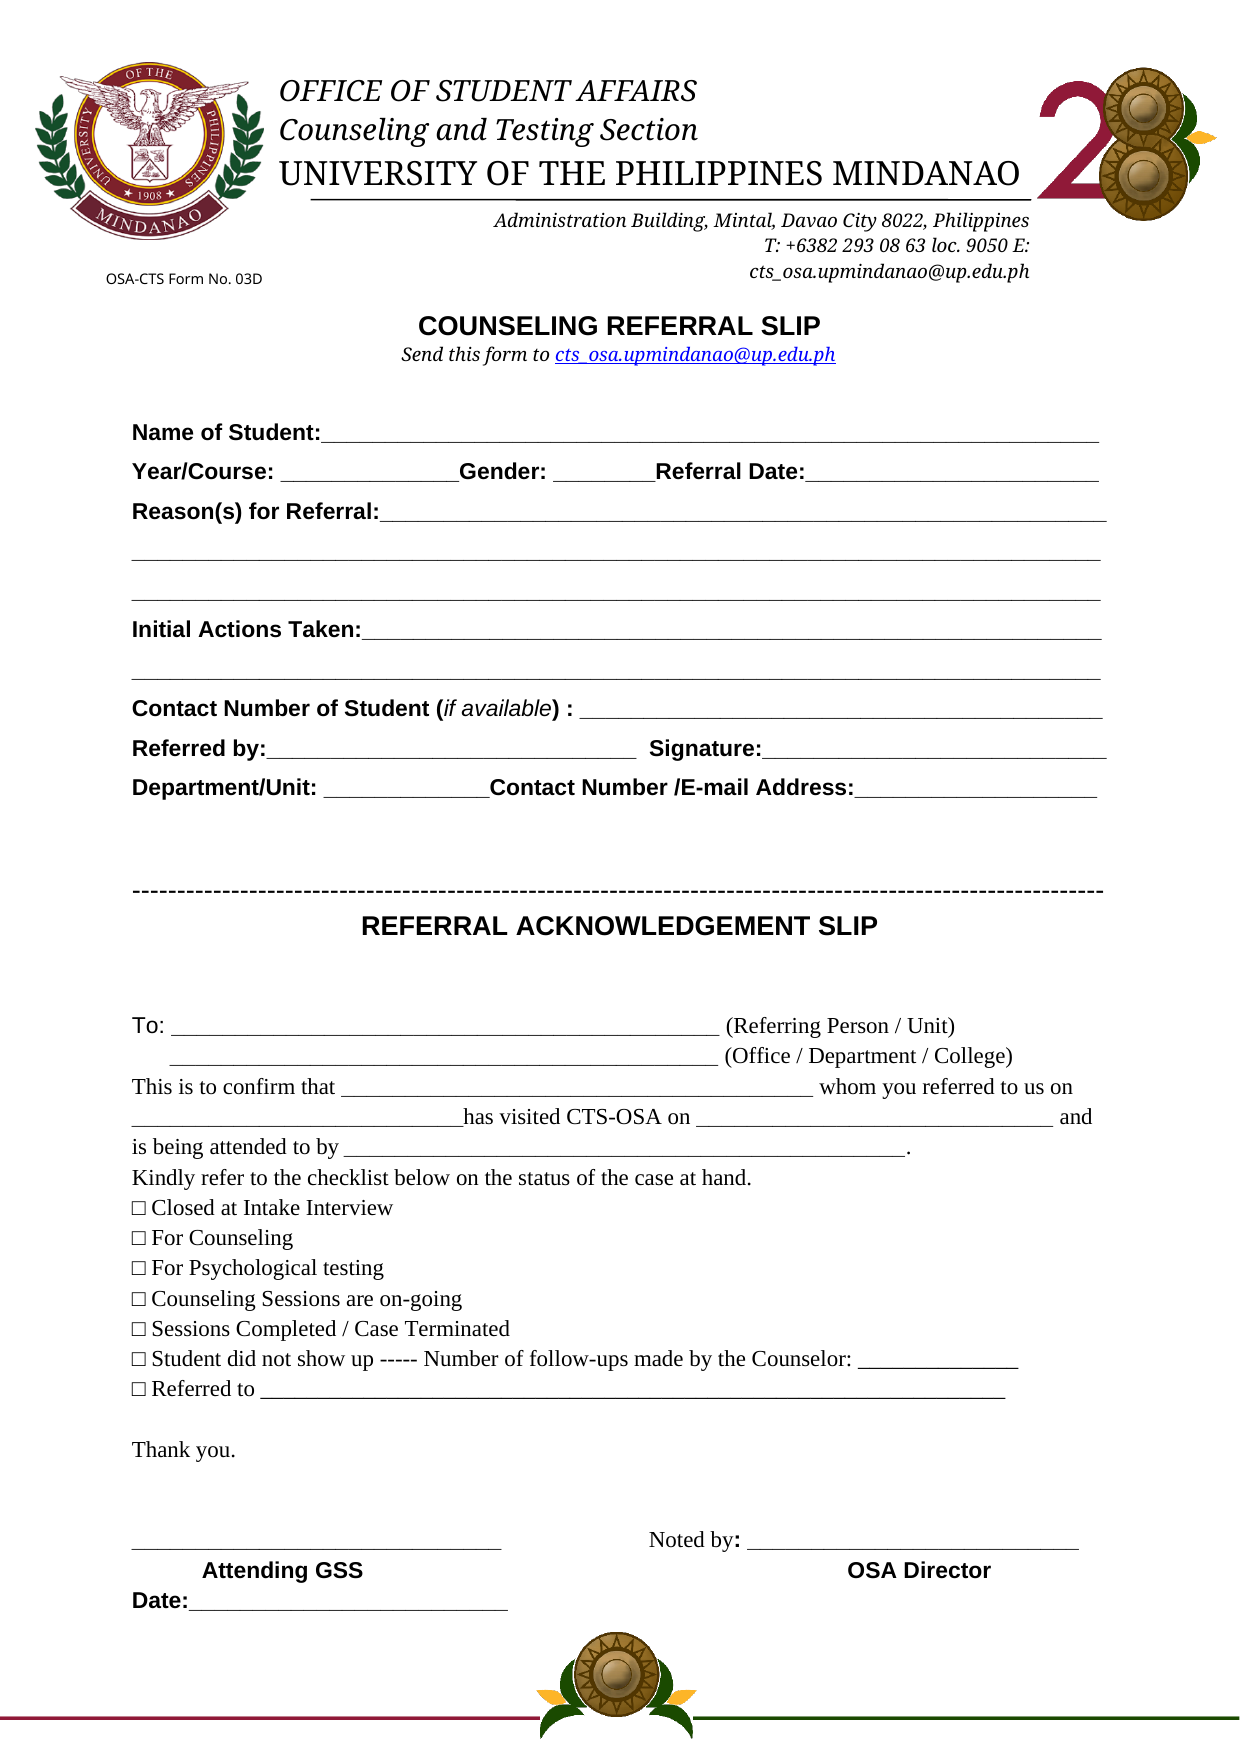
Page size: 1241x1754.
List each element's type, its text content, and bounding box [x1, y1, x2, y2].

text Date:_________________________ [132, 1587, 1107, 1613]
text COUNSELING REFERRAL SLIP [132, 310, 1107, 341]
text □ Student did not show up ----- Number of follow-ups made by the Counselor: ______________ [132, 1345, 1107, 1371]
text □ Sessions Completed / Case Terminated [132, 1315, 1107, 1341]
text Contact Number of Student (if available) : _________________________________________ [132, 695, 1107, 721]
text This is to confirm that _____________________________________ whom you referred to us on __________________________has visited CTS-OSA on ____________________________ and is being attended to by ____________________________________________. [132, 1073, 1107, 1160]
text □ Closed at Intake Interview [132, 1194, 1107, 1220]
text Kindly refer to the checklist below on the status of the case at hand. [132, 1164, 1107, 1190]
text Year/Course: ______________Gender: ________Referral Date:_______________________ [132, 458, 1107, 484]
text ------------------------------------------------------------------------------------------------------------ [132, 874, 1107, 905]
text _____________________________ Noted by: __________________________ [132, 1526, 1107, 1553]
text Reason(s) for Referral:_________________________________________________________ [132, 498, 1107, 524]
text □ For Counseling [132, 1224, 1107, 1251]
text Name of Student:_____________________________________________________________ [132, 419, 1107, 445]
picture [35, 62, 264, 240]
text Attending GSS OSA Director [132, 1557, 1107, 1583]
text Referred by:_____________________________ Signature:___________________________ [132, 734, 1107, 761]
text Thank you. [132, 1436, 1107, 1462]
text ________________________________________________________________________________________________________________________________________________________ [132, 537, 1107, 603]
text Initial Actions Taken:__________________________________________________________ [132, 616, 1107, 642]
text REFERRAL ACKNOWLEDGEMENT SLIP [132, 910, 1107, 941]
picture [1031, 48, 1222, 240]
text □ Referred to _________________________________________________________________ [132, 1375, 1107, 1402]
text ____________________________________________________________________________ [132, 656, 1107, 682]
text ___________________________________________ (Office / Department / College) [132, 1042, 1107, 1069]
picture [0, 1613, 1240, 1754]
text Send this form to cts_osa.upmindanao@up.edu.ph [132, 341, 1107, 366]
text □ Counseling Sessions are on-going [132, 1284, 1107, 1311]
text □ For Psychological testing [132, 1254, 1107, 1281]
text Department/Unit: _____________Contact Number /E-mail Address:___________________ [132, 774, 1107, 800]
text To: ___________________________________________ (Referring Person / Unit) [132, 1012, 1107, 1038]
